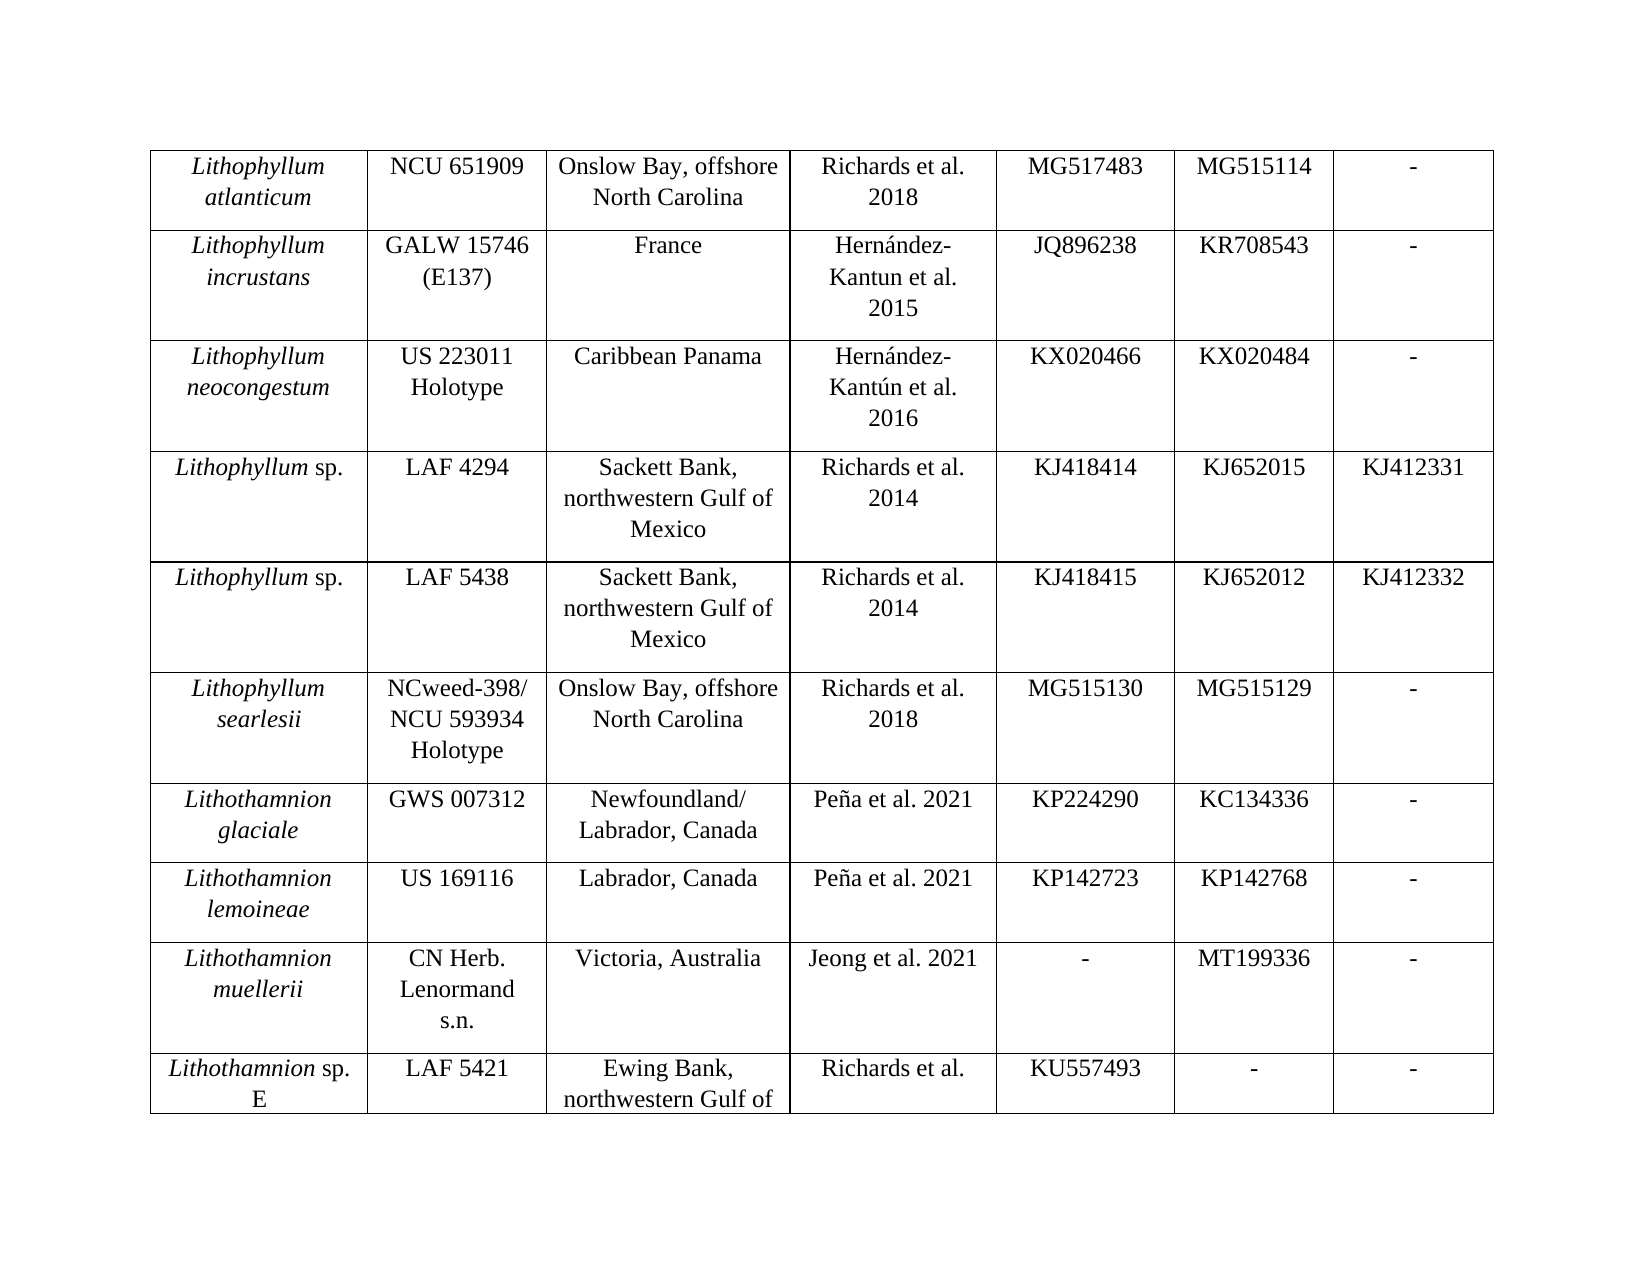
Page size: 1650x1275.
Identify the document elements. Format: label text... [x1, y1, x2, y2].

table_cell MG517483 [997, 151, 1174, 229]
table_cell US 223011 Holotype [368, 341, 546, 451]
table_cell NCweed-398/ NCU 593934 Holotype [368, 673, 546, 783]
table_cell - [1334, 151, 1493, 229]
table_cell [368, 1054, 546, 1113]
table_cell - [1334, 673, 1493, 783]
table_cell Lithophyllum searlesii [151, 673, 367, 783]
table_cell KJ412332 [1334, 563, 1493, 672]
table_cell KP142768 [1175, 863, 1333, 942]
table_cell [547, 1054, 789, 1113]
table_cell Jeong et al. 2021 [791, 943, 996, 1052]
table_cell Peña et al. 2021 [791, 784, 996, 862]
table_cell KC134336 [1175, 784, 1333, 862]
table_cell KJ418415 [997, 563, 1174, 672]
table_cell GWS 007312 [368, 784, 546, 862]
table_cell Sackett Bank, northwestern Gulf of Mexico [547, 563, 789, 672]
table_cell KP224290 [997, 784, 1174, 862]
table_cell Lithothamnion muellerii [151, 943, 367, 1052]
table_cell Richards et al. 2018 [791, 151, 996, 229]
table_cell Hernández-Kantún et al. 2016 [791, 341, 996, 451]
table_cell US 169116 [368, 863, 546, 942]
table_cell NCU 651909 [368, 151, 546, 229]
table_cell MG515130 [997, 673, 1174, 783]
table_cell MG515114 [1175, 151, 1333, 229]
table_cell Lithothamnion glaciale [151, 784, 367, 862]
table_cell - [1334, 863, 1493, 942]
table_cell KU557493 [997, 1054, 1174, 1113]
table_cell Richards et al. 2014 [791, 563, 996, 672]
table_cell KX020484 [1175, 341, 1333, 451]
table_cell Hernández-Kantun et al. 2015 [791, 231, 996, 340]
table_cell KX020466 [997, 341, 1174, 451]
table_cell KJ652015 [1175, 452, 1333, 561]
table_cell Caribbean Panama [547, 341, 789, 451]
table_cell Onslow Bay, offshore North Carolina [547, 673, 789, 783]
table_cell KJ412331 [1334, 452, 1493, 561]
table_cell Lithophyllum sp. [151, 563, 367, 672]
table_cell Lithophyllum incrustans [151, 231, 367, 340]
table_cell - [1334, 231, 1493, 340]
table_cell Lithophyllum atlanticum [151, 151, 367, 229]
table_cell MG515129 [1175, 673, 1333, 783]
table_cell Richards et al. 2014 [791, 452, 996, 561]
table_cell Peña et al. 2021 [791, 863, 996, 942]
table_cell - [1334, 341, 1493, 451]
table_cell CN Herb. Lenormand s.n. [368, 943, 546, 1052]
table_cell GALW 15746 (E137) [368, 231, 546, 340]
table_cell KP142723 [997, 863, 1174, 942]
table_cell Richards et al. 2018 [791, 673, 996, 783]
table_cell - [997, 943, 1174, 1052]
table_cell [791, 1054, 996, 1113]
table_cell Victoria, Australia [547, 943, 789, 1052]
table_cell - [1334, 784, 1493, 862]
table_cell LAF 5438 [368, 563, 546, 672]
table_cell Lithothamnion lemoineae [151, 863, 367, 942]
table_cell LAF 4294 [368, 452, 546, 561]
table_cell France [547, 231, 789, 340]
table_cell Lithophyllum sp. [151, 452, 367, 561]
table_cell Lithothamnion sp. E [151, 1054, 367, 1113]
table_cell JQ896238 [997, 231, 1174, 340]
table_cell - [1334, 943, 1493, 1052]
table_cell Newfoundland/ Labrador, Canada [547, 784, 789, 862]
table_cell KJ418414 [997, 452, 1174, 561]
table_cell Sackett Bank, northwestern Gulf of Mexico [547, 452, 789, 561]
table_cell - [1334, 1054, 1493, 1113]
table_cell - [1175, 1054, 1333, 1113]
table_cell Labrador, Canada [547, 863, 789, 942]
table_cell MT199336 [1175, 943, 1333, 1052]
table_cell Lithophyllum neocongestum [151, 341, 367, 451]
table_cell KR708543 [1175, 231, 1333, 340]
table_cell KJ652012 [1175, 563, 1333, 672]
table_cell Onslow Bay, offshore North Carolina [547, 151, 789, 229]
